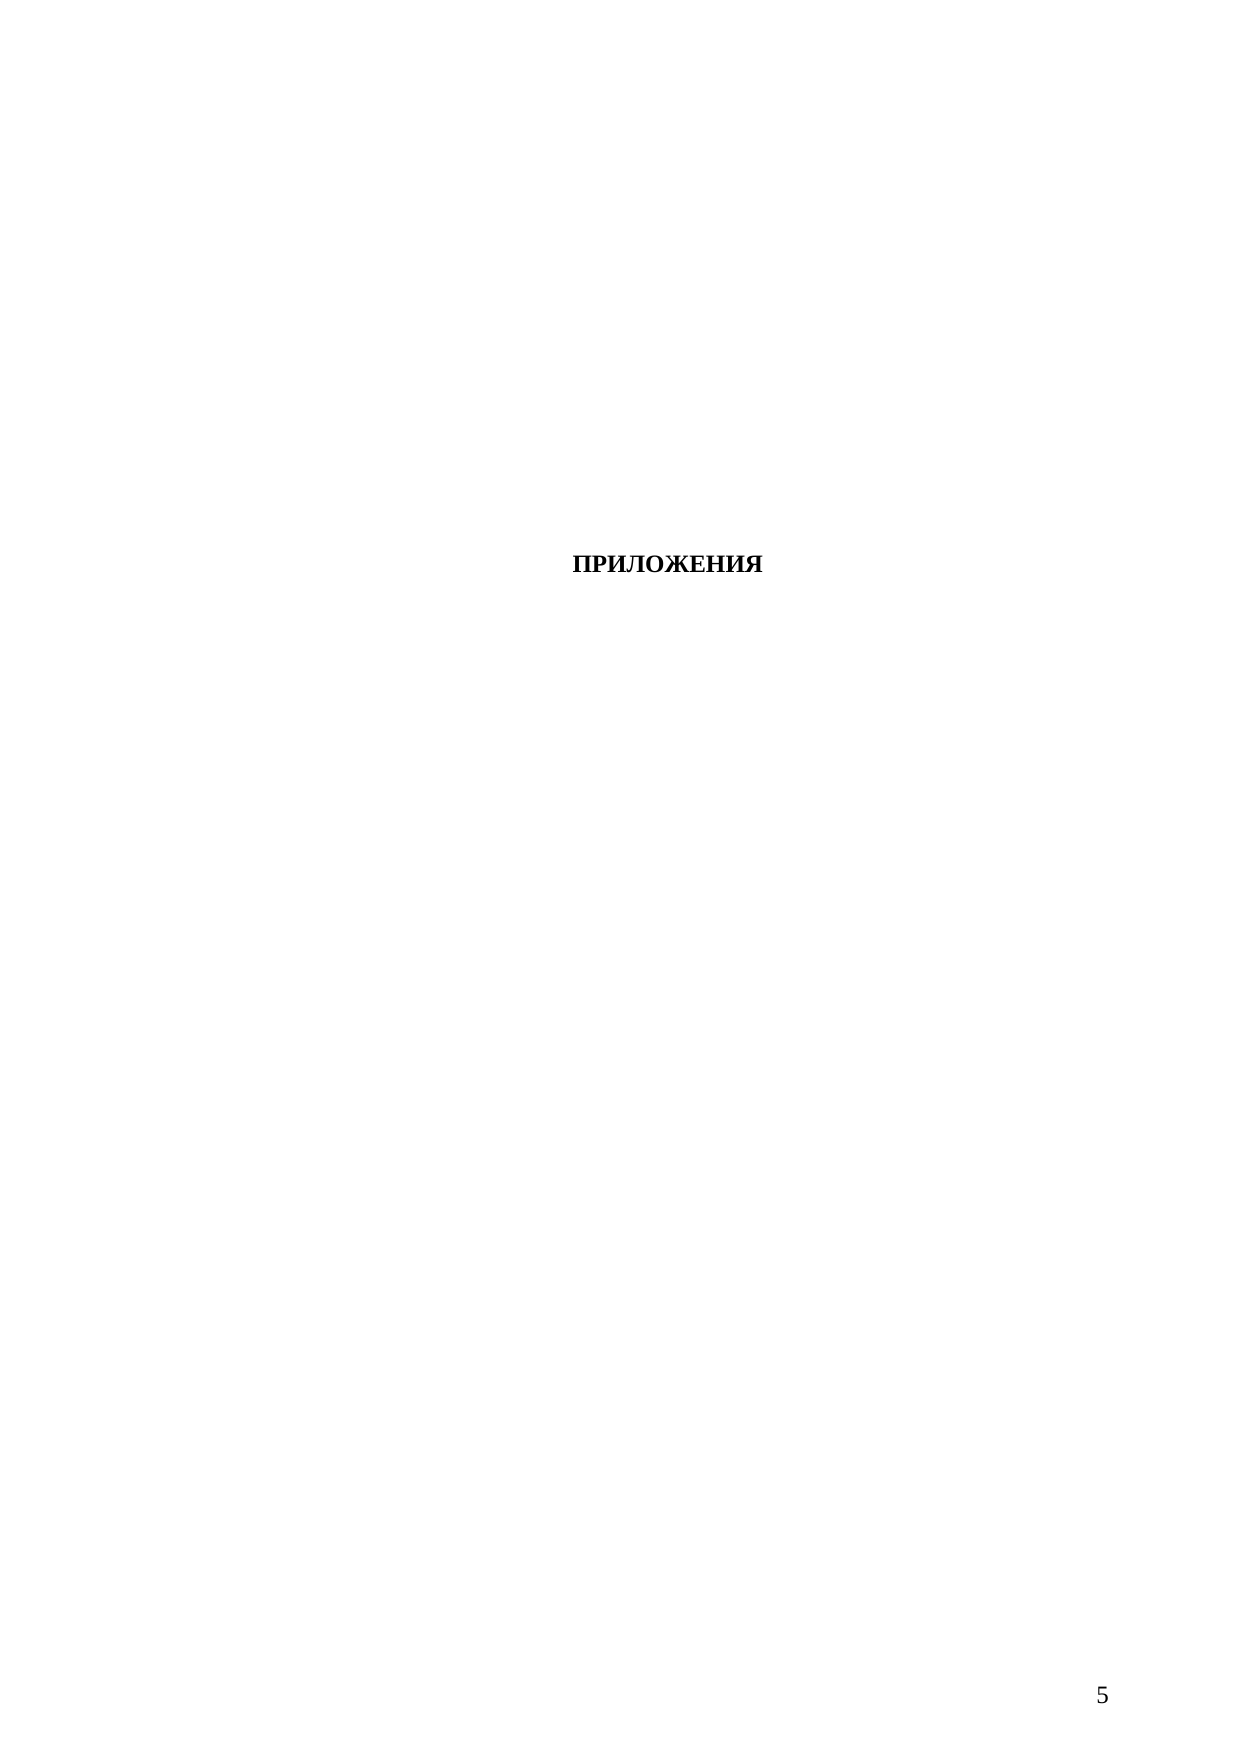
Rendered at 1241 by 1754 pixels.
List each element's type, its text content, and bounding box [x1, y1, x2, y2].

text ПРИЛОЖЕНИЯ [177, 549, 1152, 578]
